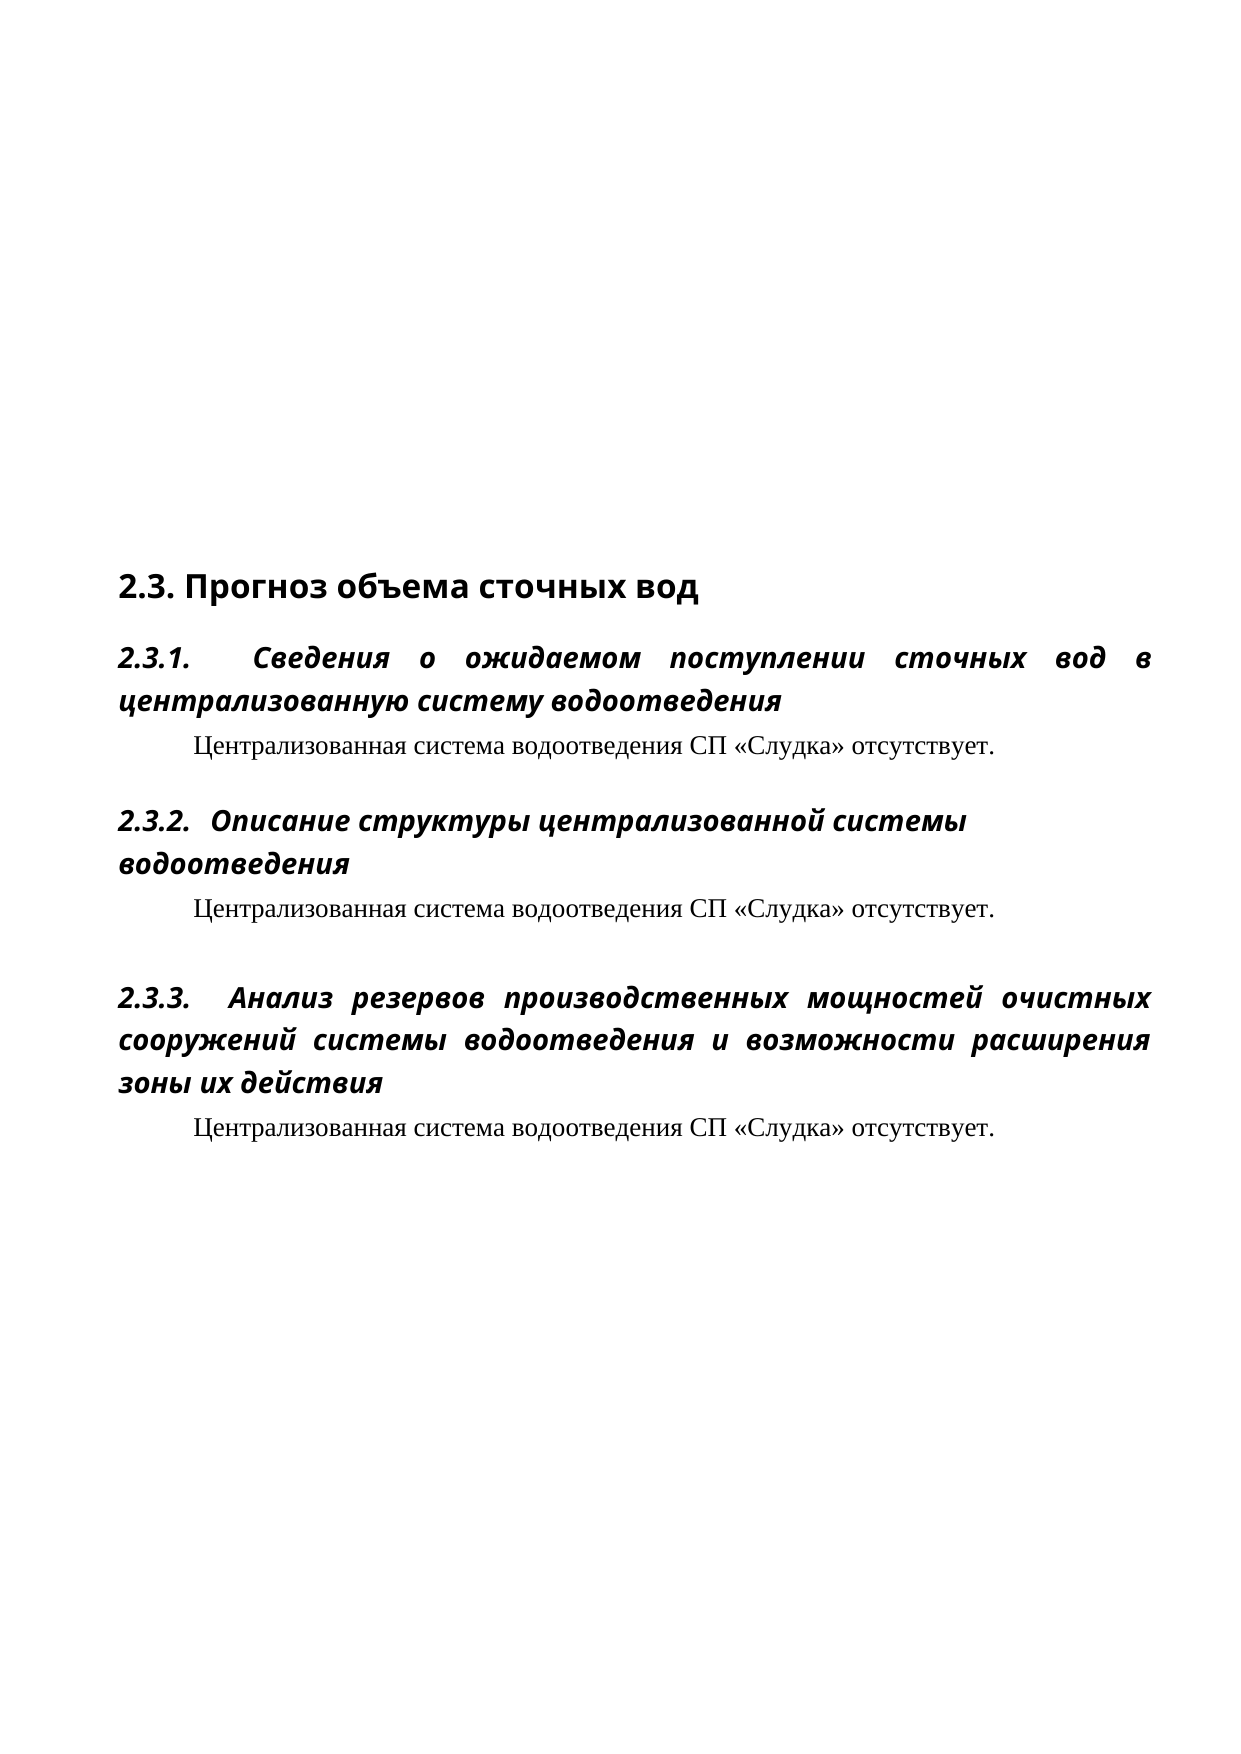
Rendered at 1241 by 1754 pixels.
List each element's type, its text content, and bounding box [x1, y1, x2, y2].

text Централизованная система водоотведения СП «Слудка» отсутствует. [118, 1112, 1152, 1143]
subtitle 2.3.2. Описание структуры централизованной системы водоотведения [118, 801, 1152, 883]
text Централизованная система водоотведения СП «Слудка» отсутствует. [118, 729, 1147, 760]
subtitle 2.3.3. Анализ резервов производственных мощностей очистных сооружений системы водоотведения и возможности расширения зоны их действия [118, 977, 1152, 1102]
subtitle 2.3.1. Сведения о ожидаемом поступлении сточных вод в централизованную систему водоотведения [118, 637, 1152, 719]
text Централизованная система водоотведения СП «Слудка» отсутствует. [118, 892, 1147, 924]
subtitle 2.3. Прогноз объема сточных вод [118, 563, 1152, 608]
